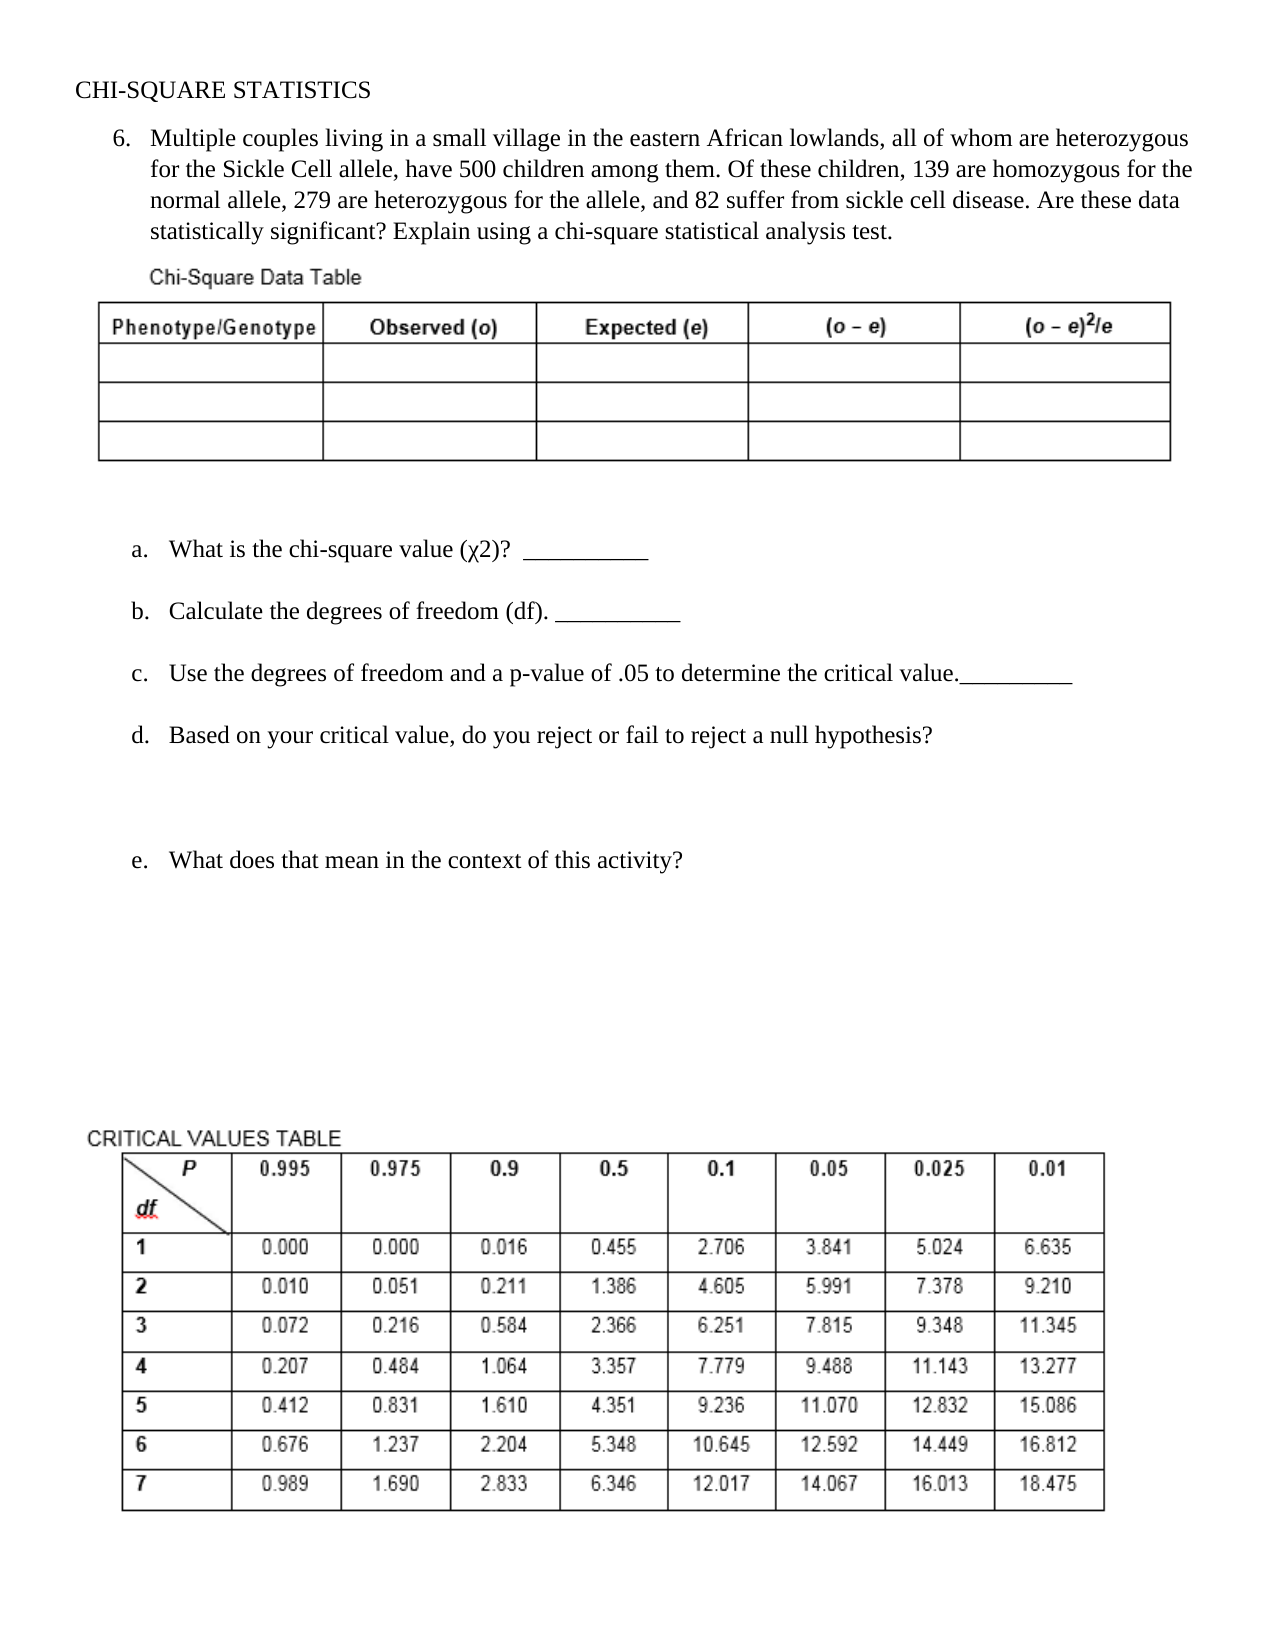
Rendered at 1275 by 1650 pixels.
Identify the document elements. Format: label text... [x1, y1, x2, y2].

list Multiple couples living in a small village in the eastern African lowlands, all of whom are heterozygous for the Sickle Cell allele, have 500 children among them. Of these children, 139 are homozygous for the normal allele, 279 are heterozygous for the allele, and 82 suffer from sickle cell disease. Are these data statistically significant? Explain using a chi-square statistical analysis test. [112, 123, 1200, 244]
list What is the chi-square value (χ2)? __________ [131, 534, 1200, 563]
picture [75, 1126, 1138, 1535]
text CHI-SQUARE STATISTICS [75, 75, 1200, 104]
list Based on your critical value, do you reject or fail to reject a null hypothesis? [131, 721, 1200, 749]
list What does that mean in the context of this activity? [131, 845, 1200, 873]
list Use the degrees of freedom and a p-value of .05 to determine the critical value._________ [131, 658, 1200, 687]
list Calculate the degrees of freedom (df). __________ [131, 596, 1200, 625]
picture [75, 263, 1200, 485]
